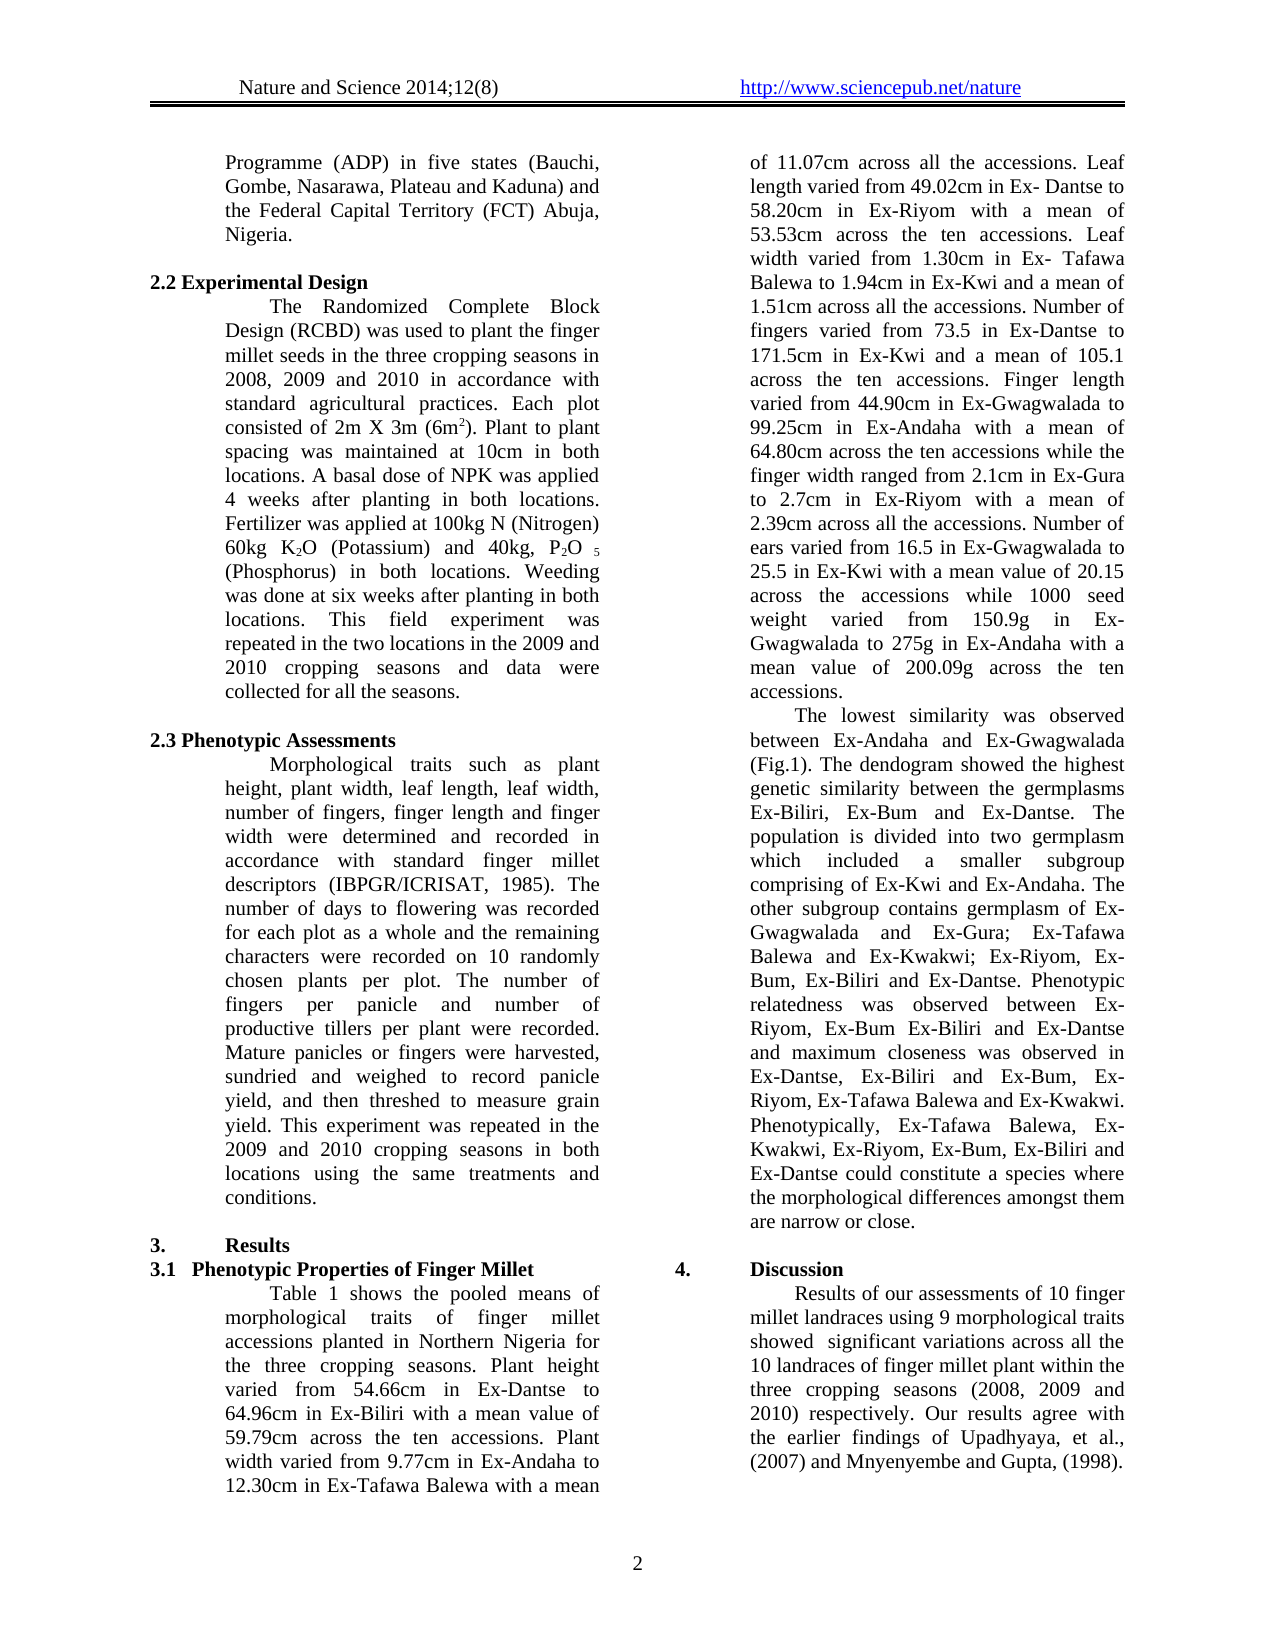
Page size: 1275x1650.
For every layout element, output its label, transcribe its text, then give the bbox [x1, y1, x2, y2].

text 3.1 Phenotypic Properties of Finger Millet [150, 1257, 600, 1281]
text Table 1 shows the pooled means of morphological traits of finger millet accessions planted in Northern Nigeria for the three cropping seasons. Plant height varied from 54.66cm in Ex-Dantse to 64.96cm in Ex-Biliri with a mean value of 59.79cm across the ten accessions. Plant width varied from 9.77cm in Ex-Andaha to 12.30cm in Ex-Tafawa Balewa with a mean of 11.07cm across all the accessions. Leaf length varied from 49.02cm in Ex- Dantse to 58.20cm in Ex-Riyom with a mean of 53.53cm across the ten accessions. Leaf width varied from 1.30cm in Ex- Tafawa Balewa to 1.94cm in Ex-Kwi and a mean of 1.51cm across all the accessions. Number of fingers varied from 73.5 in Ex-Dantse to 171.5cm in Ex-Kwi and a mean of 105.1 across the ten accessions. Finger length varied from 44.90cm in Ex-Gwagwalada to 99.25cm in Ex-Andaha with a mean of 64.80cm across the ten accessions while the finger width ranged from 2.1cm in Ex-Gura to 2.7cm in Ex-Riyom with a mean of 2.39cm across all the accessions. Number of ears varied from 16.5 in Ex-Gwagwalada to 25.5 in Ex-Kwi with a mean value of 20.15 across the accessions while 1000 seed weight varied from 150.9g in Ex-Gwagwalada to 275g in Ex-Andaha with a mean value of 200.09g across the ten accessions. [225, 1281, 600, 1497]
text The lowest similarity was observed between Ex-Andaha and Ex-Gwagwalada (Fig.1). The dendogram showed the highest genetic similarity between the germplasms Ex-Biliri, Ex-Bum and Ex-Dantse. The population is divided into two germplasm which included a smaller subgroup comprising of Ex-Kwi and Ex-Andaha. The other subgroup contains germplasm of Ex-Gwagwalada and Ex-Gura; Ex-Tafawa Balewa and Ex-Kwakwi; Ex-Riyom, Ex-Bum, Ex-Biliri and Ex-Dantse. Phenotypic relatedness was observed between Ex-Riyom, Ex-Bum Ex-Biliri and Ex-Dantse and maximum closeness was observed in Ex-Dantse, Ex-Biliri and Ex-Bum, Ex-Riyom, Ex-Tafawa Balewa and Ex-Kwakwi. Phenotypically, Ex-Tafawa Balewa, Ex-Kwakwi, Ex-Riyom, Ex-Bum, Ex-Biliri and Ex-Dantse could constitute a species where the morphological differences amongst them are narrow or close. [750, 703, 1125, 1233]
list 3. Results [150, 1233, 600, 1257]
list 4. Discussion [675, 1257, 1125, 1281]
text 2.2 Experimental Design [150, 270, 600, 294]
text Table 1 shows the pooled means of morphological traits of finger millet accessions planted in Northern Nigeria for the three cropping seasons. Plant height varied from 54.66cm in Ex-Dantse to 64.96cm in Ex-Biliri with a mean value of 59.79cm across the ten accessions. Plant width varied from 9.77cm in Ex-Andaha to 12.30cm in Ex-Tafawa Balewa with a mean of 11.07cm across all the accessions. Leaf length varied from 49.02cm in Ex- Dantse to 58.20cm in Ex-Riyom with a mean of 53.53cm across the ten accessions. Leaf width varied from 1.30cm in Ex- Tafawa Balewa to 1.94cm in Ex-Kwi and a mean of 1.51cm across all the accessions. Number of fingers varied from 73.5 in Ex-Dantse to 171.5cm in Ex-Kwi and a mean of 105.1 across the ten accessions. Finger length varied from 44.90cm in Ex-Gwagwalada to 99.25cm in Ex-Andaha with a mean of 64.80cm across the ten accessions while the finger width ranged from 2.1cm in Ex-Gura to 2.7cm in Ex-Riyom with a mean of 2.39cm across all the accessions. Number of ears varied from 16.5 in Ex-Gwagwalada to 25.5 in Ex-Kwi with a mean value of 20.15 across the accessions while 1000 seed weight varied from 150.9g in Ex-Gwagwalada to 275g in Ex-Andaha with a mean value of 200.09g across the ten accessions. [750, 150, 1125, 703]
text Results of our assessments of 10 finger millet landraces using 9 morphological traits showed significant variations across all the 10 landraces of finger millet plant within the three cropping seasons (2008, 2009 and 2010) respectively. Our results agree with the earlier findings of Upadhyaya, et al., (2007) and Mnyenyembe and Gupta, (1998). [750, 1281, 1125, 1473]
text The Randomized Complete Block Design (RCBD) was used to plant the finger millet seeds in the three cropping seasons in 2008, 2009 and 2010 in accordance with standard agricultural practices. Each plot consisted of 2m X 3m (6m2). Plant to plant spacing was maintained at 10cm in both locations. A basal dose of NPK was applied 4 weeks after planting in both locations. Fertilizer was applied at 100kg N (Nitrogen) 60kg K2O (Potassium) and 40kg, P2O 5 (Phosphorus) in both locations. Weeding was done at six weeks after planting in both locations. This field experiment was repeated in the two locations in the 2009 and 2010 cropping seasons and data were collected for all the seasons. [225, 294, 600, 703]
text 2.3 Phenotypic Assessments [150, 727, 600, 752]
text Morphological traits such as plant height, plant width, leaf length, leaf width, number of fingers, finger length and finger width were determined and recorded in accordance with standard finger millet descriptors (IBPGR/ICRISAT, 1985). The number of days to flowering was recorded for each plot as a whole and the remaining characters were recorded on 10 randomly chosen plants per plot. The number of fingers per panicle and number of productive tillers per plant were recorded. Mature panicles or fingers were harvested, sundried and weighed to record panicle yield, and then threshed to measure grain yield. This experiment was repeated in the 2009 and 2010 cropping seasons in both locations using the same treatments and conditions. [225, 752, 600, 1209]
